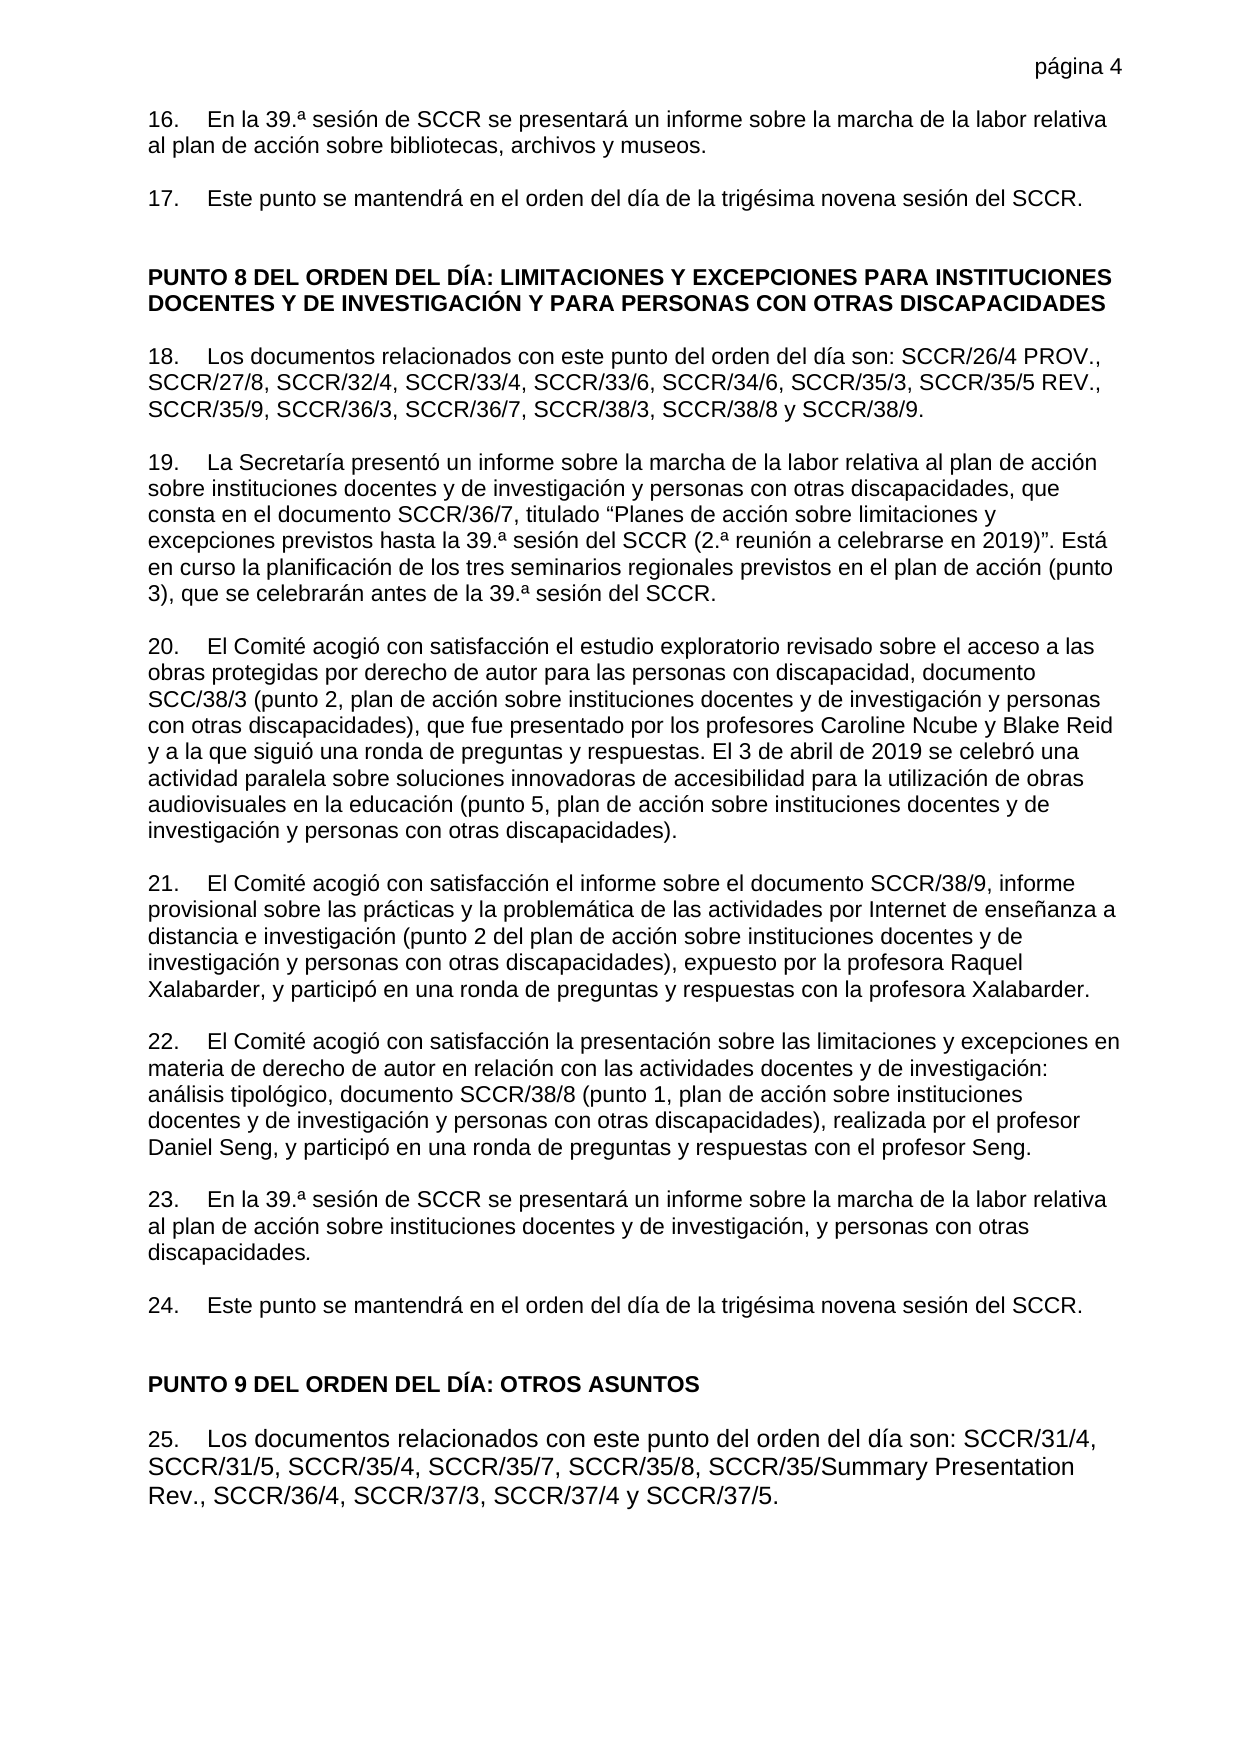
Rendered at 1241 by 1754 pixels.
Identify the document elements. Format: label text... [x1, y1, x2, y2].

list El Comité acogió con satisfacción el estudio exploratorio revisado sobre el acceso a las obras protegidas por derecho de autor para las personas con discapacidad, documento SCC/38/3 (punto 2, plan de acción sobre instituciones docentes y de investigación y personas con otras discapacidades), que fue presentado por los profesores Caroline Ncube y Blake Reid y a la que siguió una ronda de preguntas y respuestas. El 3 de abril de 2019 se celebró una actividad paralela sobre soluciones innovadoras de accesibilidad para la utilización de obras audiovisuales en la educación (punto 5, plan de acción sobre instituciones docentes y de investigación y personas con otras discapacidades). [148, 633, 1122, 844]
list Este punto se mantendrá en el orden del día de la trigésima novena sesión del SCCR. [148, 185, 1122, 211]
list El Comité acogió con satisfacción el informe sobre el documento SCCR/38/9, informe provisional sobre las prácticas y la problemática de las actividades por Internet de enseñanza a distancia e investigación (punto 2 del plan de acción sobre instituciones docentes y de investigación y personas con otras discapacidades), expuesto por la profesora Raquel Xalabarder, y participó en una ronda de preguntas y respuestas con la profesora Xalabarder. [148, 870, 1122, 1002]
text PUNTO 9 DEL ORDEN DEL DÍA: OTROS ASUNTOS [148, 1371, 1122, 1397]
list El Comité acogió con satisfacción la presentación sobre las limitaciones y excepciones en materia de derecho de autor en relación con las actividades docentes y de investigación: análisis tipológico, documento SCCR/38/8 (punto 1, plan de acción sobre instituciones docentes y de investigación y personas con otras discapacidades), realizada por el profesor Daniel Seng, y participó en una ronda de preguntas y respuestas con el profesor Seng. [148, 1028, 1122, 1160]
list Este punto se mantendrá en el orden del día de la trigésima novena sesión del SCCR. [148, 1292, 1122, 1318]
list En la 39.ª sesión de SCCR se presentará un informe sobre la marcha de la labor relativa al plan de acción sobre instituciones docentes y de investigación, y personas con otras discapacidades. [148, 1186, 1122, 1265]
list Los documentos relacionados con este punto del orden del día son: SCCR/31/4, SCCR/31/5, SCCR/35/4, SCCR/35/7, SCCR/35/8, SCCR/35/Summary Presentation Rev., SCCR/36/4, SCCR/37/3, SCCR/37/4 y SCCR/37/5. [148, 1423, 1122, 1510]
list Los documentos relacionados con este punto del orden del día son: SCCR/26/4 PROV., SCCR/27/8, SCCR/32/4, SCCR/33/4, SCCR/33/6, SCCR/34/6, SCCR/35/3, SCCR/35/5 REV., SCCR/35/9, SCCR/36/3, SCCR/36/7, SCCR/38/3, SCCR/38/8 y SCCR/38/9. [148, 343, 1122, 422]
list La Secretaría presentó un informe sobre la marcha de la labor relativa al plan de acción sobre instituciones docentes y de investigación y personas con otras discapacidades, que consta en el documento SCCR/36/7, titulado “Planes de acción sobre limitaciones y excepciones previstos hasta la 39.ª sesión del SCCR (2.ª reunión a celebrarse en 2019)”. Está en curso la planificación de los tres seminarios regionales previstos en el plan de acción (punto 3), que se celebrarán antes de la 39.ª sesión del SCCR. [148, 448, 1122, 607]
text PUNTO 8 DEL ORDEN DEL DÍA: LIMITACIONES y excepciones para instituciones docentes y de investigación y para personas con otras discapacidades [148, 264, 1122, 317]
list En la 39.ª sesión de SCCR se presentará un informe sobre la marcha de la labor relativa al plan de acción sobre bibliotecas, archivos y museos. [148, 106, 1122, 158]
